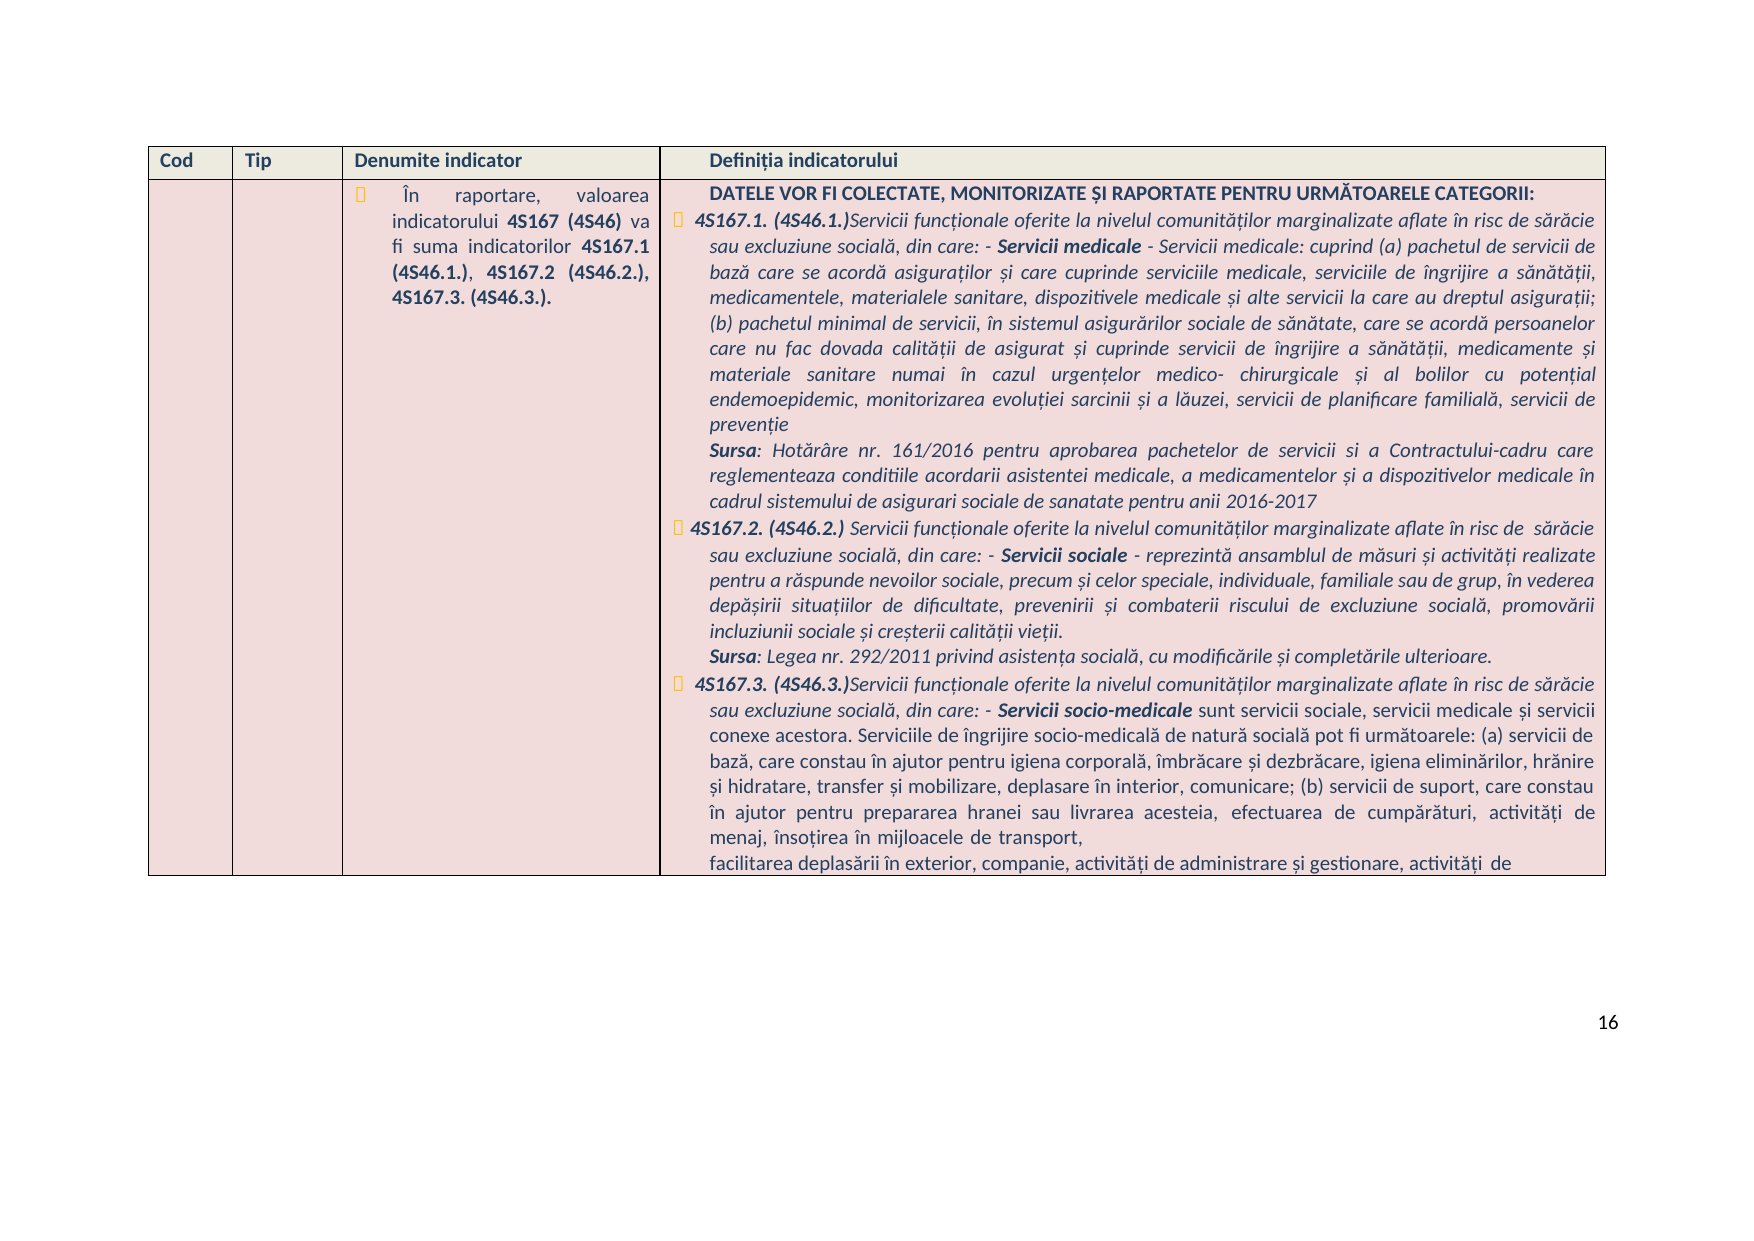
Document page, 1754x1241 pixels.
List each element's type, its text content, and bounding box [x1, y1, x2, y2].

table_header Definiția indicatorului [661, 147, 1605, 179]
table_header Denumite indicator [343, 147, 659, 179]
table_cell DATELE VOR FI COLECTATE, MONITORIZATE ŞI RAPORTATE PENTRU URMĂTOARELE CATEGORII:  4S167.1. (4S46.1.)Servicii funcționale oferite la nivelul comunităților marginalizate aflate în risc de sărăcie sau excluziune socială, din care: - Servicii medicale - Servicii medicale: cuprind (a) pachetul de servicii de bază care se acordă asiguraţilor şi care cuprinde serviciile medicale, serviciile de îngrijire a sănătăţii, medicamentele, materialele sanitare, dispozitivele medicale şi alte servicii la care au dreptul asiguraţii; (b) pachetul minimal de servicii, în sistemul asigurărilor sociale de sănătate, care se acordă persoanelor care nu fac dovada calităţii de asigurat şi cuprinde servicii de îngrijire a sănătăţii, medicamente şi materiale sanitare numai în cazul urgenţelor medico- chirurgicale şi al bolilor cu potenţial endemoepidemic, monitorizarea evoluţiei sarcinii şi a lăuzei, servicii de planificare familială, servicii de prevenţie Sursa: Hotărâre nr. 161/2016 pentru aprobarea pachetelor de servicii si a Contractului-cadru care reglementeaza conditiile acordarii asistentei medicale, a medicamentelor și a dispozitivelor medicale în cadrul sistemului de asigurari sociale de sanatate pentru anii 2016-2017  4S167.2. (4S46.2.) Servicii funcționale oferite la nivelul comunităților marginalizate aflate în risc de sărăcie sau excluziune socială, din care: - Servicii sociale - reprezintă ansamblul de măsuri și activităţi realizate pentru a răspunde nevoilor sociale, precum şi celor speciale, individuale, familiale sau de grup, în vederea depăşirii situaţiilor de dificultate, prevenirii şi combaterii riscului de excluziune socială, promovării incluziunii sociale şi creşterii calităţii vieţii. Sursa: Legea nr. 292/2011 privind asistenţa socială, cu modificările și completările ulterioare.  4S167.3. (4S46.3.)Servicii funcționale oferite la nivelul comunităților marginalizate aflate în risc de sărăcie sau excluziune socială, din care: - Servicii socio-medicale sunt servicii sociale, servicii medicale şi servicii conexe acestora. Serviciile de îngrijire socio-medicală de natură socială pot fi următoarele: (a) servicii de bază, care constau în ajutor pentru igiena corporală, îmbrăcare şi dezbrăcare, igiena eliminărilor, hrănire şi hidratare, transfer şi mobilizare, deplasare în interior, comunicare; (b) servicii de suport, care constau în ajutor pentru prepararea hranei sau livrarea acesteia, efectuarea de cumpărături, activităţi de menaj, însoţirea în mijloacele de transport, facilitarea deplasării în exterior, companie, activităţi de administrare şi gestionare, activităţi de [661, 180, 1605, 875]
table_cell [149, 180, 232, 875]
table_cell  În raportare, valoarea indicatorului 4S167 (4S46) va fi suma indicatorilor 4S167.1 (4S46.1.), 4S167.2 (4S46.2.), 4S167.3. (4S46.3.). [343, 180, 659, 875]
table_header Cod [149, 147, 232, 179]
table_header Tip [233, 147, 342, 179]
table_cell [233, 180, 342, 875]
